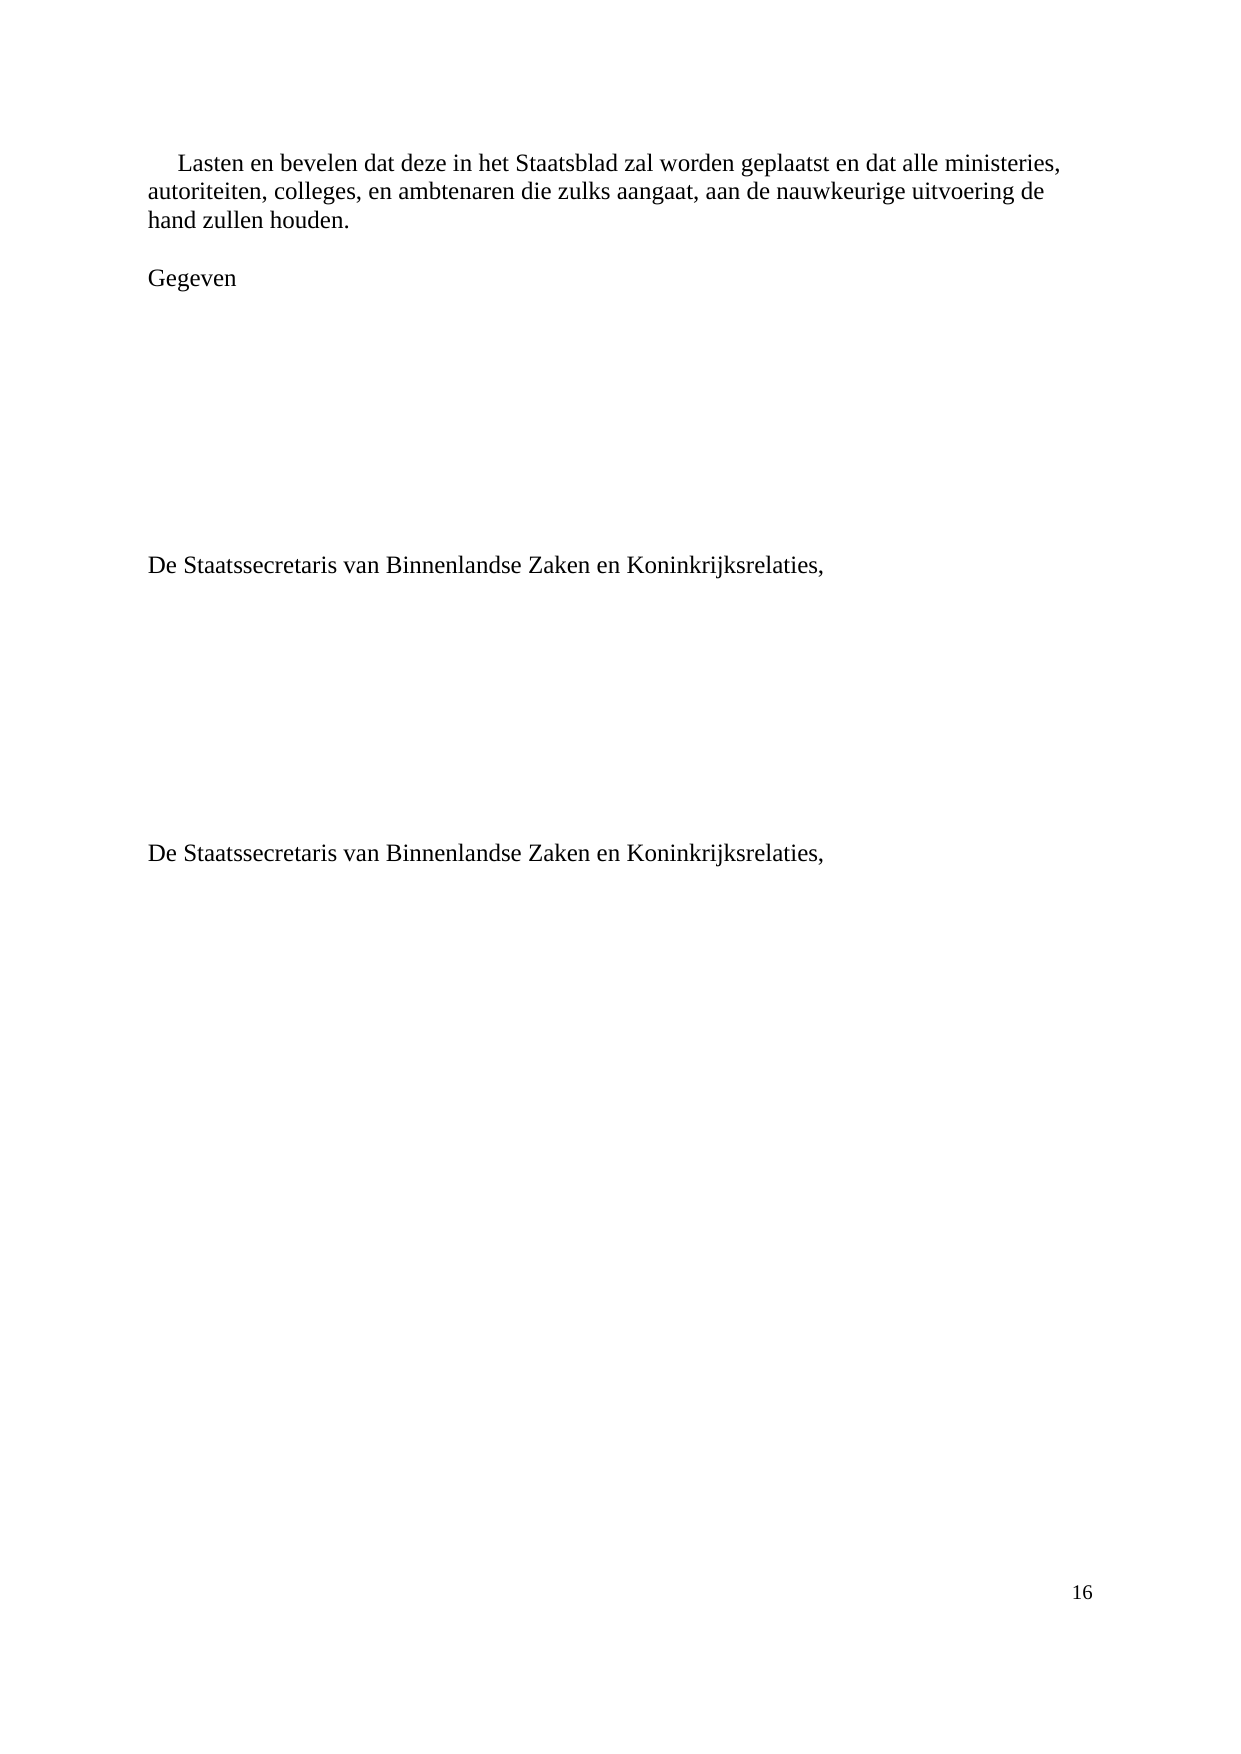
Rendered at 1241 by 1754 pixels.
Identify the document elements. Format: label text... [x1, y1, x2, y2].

text Lasten en bevelen dat deze in het Staatsblad zal worden geplaatst en dat alle ministeries, autoriteiten, colleges, en ambtenaren die zulks aangaat, aan de nauwkeurige uitvoering de hand zullen houden. [148, 148, 1092, 234]
text De Staatssecretaris van Binnenlandse Zaken en Koninkrijksrelaties, [148, 550, 1092, 579]
text Gegeven [148, 263, 1092, 291]
text De Staatssecretaris van Binnenlandse Zaken en Koninkrijksrelaties, [148, 838, 1092, 866]
